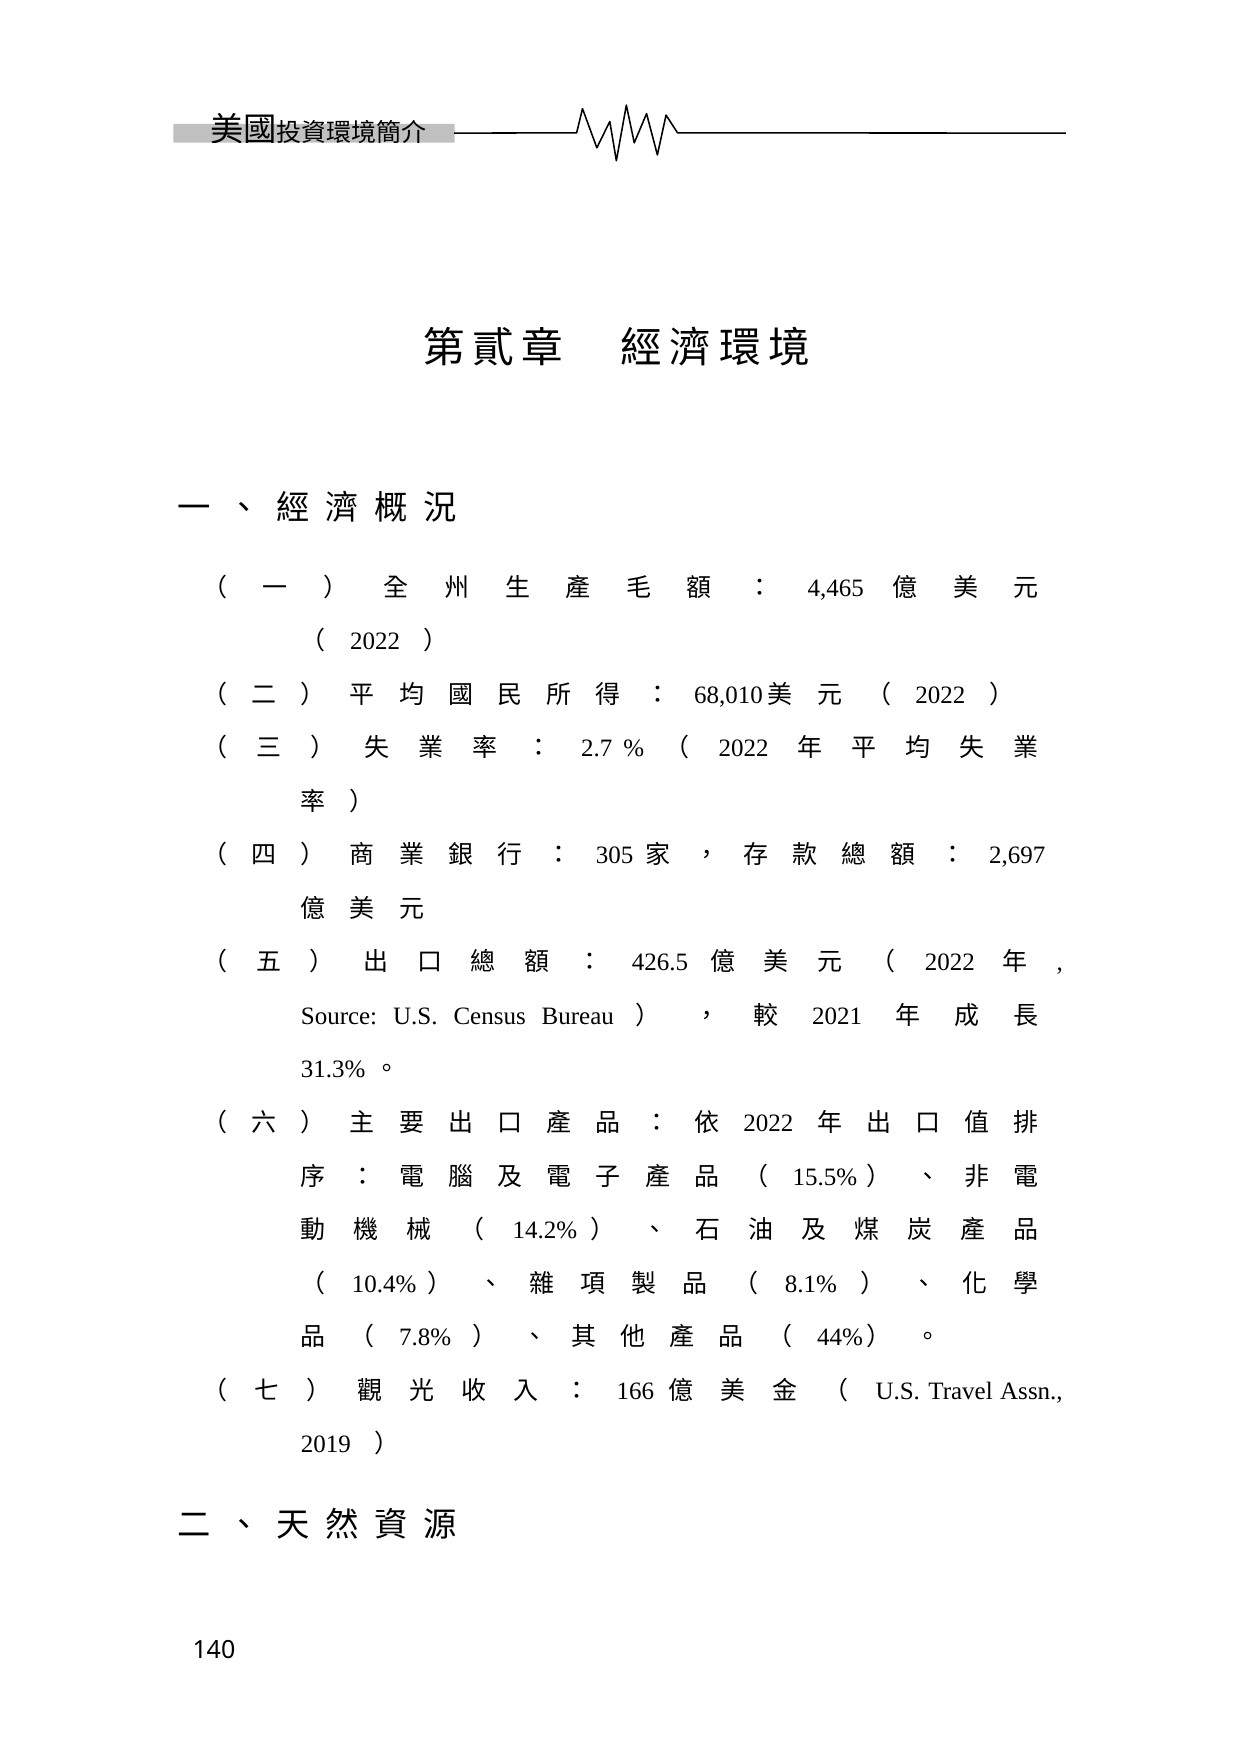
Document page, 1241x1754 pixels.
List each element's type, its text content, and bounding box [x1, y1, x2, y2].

text （七）觀光收入：166億美金（U.S. Travel Assn., 2019） [202, 1362, 1063, 1469]
text 二、天然資源 [178, 1495, 1063, 1549]
text （一）全州生產毛額：4,465億美元（2022） [202, 558, 1063, 666]
text 一、經濟概況 [178, 478, 1063, 532]
text （六）主要出口產品：依2022年出口值排序：電腦及電子產品（15.5%）、非電動機械（14.2%）、石油及煤炭產品（10.4%）、雜項製品（8.1%）、化學品（7.8%）、其他產品（44%）。 [202, 1094, 1063, 1362]
text （三）失業率：2.7 %（2022年平均失業率） [202, 719, 1063, 826]
text （五）出口總額：426.5億美元（2022年, Source: U.S. Census Bureau），較2021年成長31.3%。 [202, 933, 1063, 1094]
text 第貳章 經濟環境 [178, 291, 1063, 398]
text （二）平均國民所得：68,010美元（2022） [202, 666, 1063, 719]
text （四）商業銀行：305家，存款總額：2,697億美元 [202, 826, 1063, 933]
